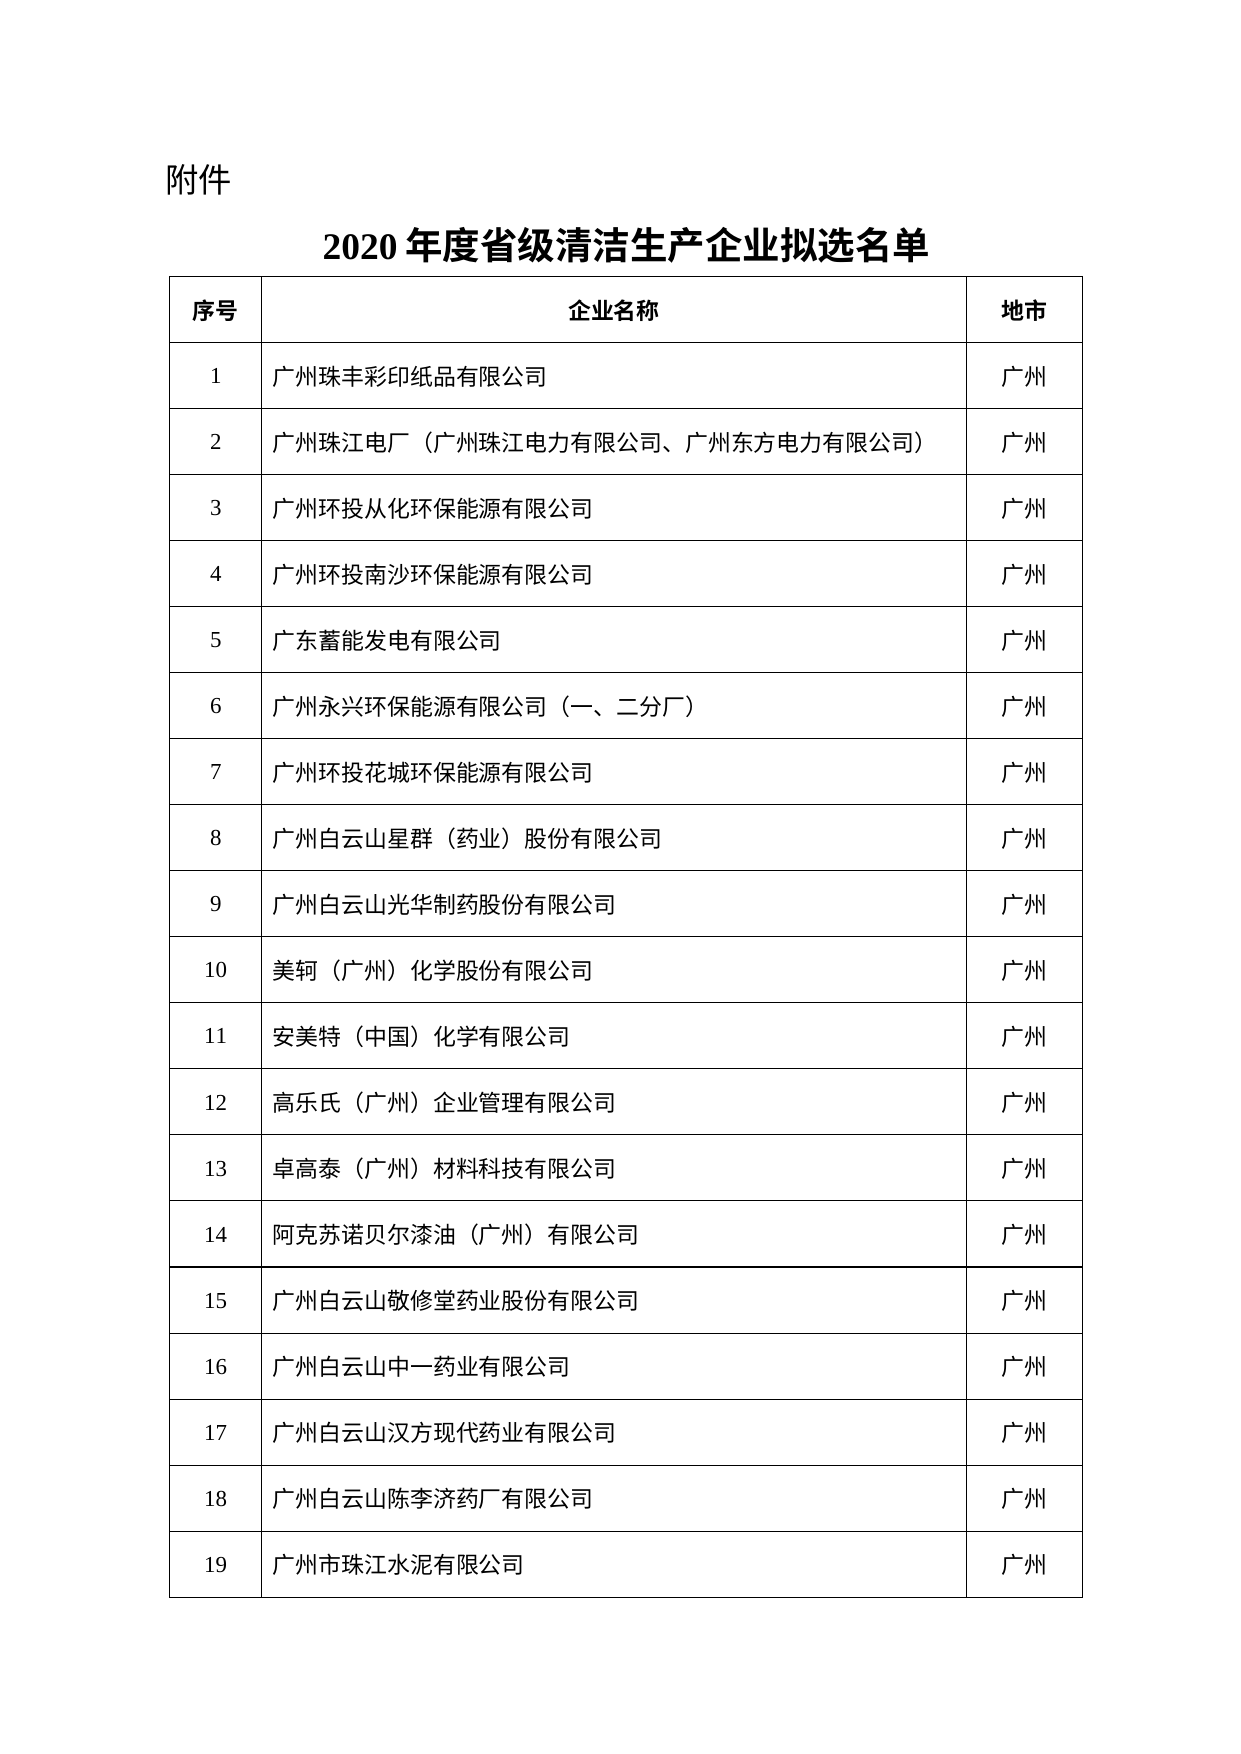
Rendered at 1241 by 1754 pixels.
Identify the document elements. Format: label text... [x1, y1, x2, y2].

text 附件 [165, 146, 1087, 211]
table_cell 卓高泰（广州）材料科技有限公司 [262, 1135, 966, 1200]
table_cell 16 [170, 1334, 261, 1398]
table_cell 广州 [967, 937, 1082, 1002]
table_cell 广州 [967, 871, 1082, 936]
table_cell 广州 [967, 673, 1082, 738]
table_cell 广州 [967, 475, 1082, 540]
table_cell 5 [170, 607, 261, 672]
table_cell 广州 [967, 1069, 1082, 1134]
table_cell 广州白云山光华制药股份有限公司 [262, 871, 966, 936]
table_cell 广州 [967, 1135, 1082, 1200]
table_cell 3 [170, 475, 261, 540]
table_cell 广州环投南沙环保能源有限公司 [262, 541, 966, 606]
table_cell 19 [170, 1532, 261, 1597]
table_cell 广州环投从化环保能源有限公司 [262, 475, 966, 540]
table_cell 广州 [967, 1201, 1082, 1266]
table_cell 1 [170, 343, 261, 408]
table_cell 7 [170, 739, 261, 804]
table_cell 广州 [967, 1466, 1082, 1531]
table_cell 高乐氏（广州）企业管理有限公司 [262, 1069, 966, 1134]
table_cell 广州 [967, 409, 1082, 474]
table_cell 广州珠丰彩印纸品有限公司 [262, 343, 966, 408]
table_cell 10 [170, 937, 261, 1002]
table_cell 广州 [967, 607, 1082, 672]
table_cell 广州市珠江水泥有限公司 [262, 1532, 966, 1597]
table_cell 广州 [967, 1334, 1082, 1398]
table_cell 9 [170, 871, 261, 936]
table_header 序号 [170, 277, 261, 342]
table_cell 4 [170, 541, 261, 606]
table_cell 广州白云山敬修堂药业股份有限公司 [262, 1268, 966, 1332]
table_cell 12 [170, 1069, 261, 1134]
table_cell 6 [170, 673, 261, 738]
table_cell 广州 [967, 1400, 1082, 1464]
table_cell 广州 [967, 343, 1082, 408]
table_cell 广州永兴环保能源有限公司（一、二分厂） [262, 673, 966, 738]
text 2020年度省级清洁生产企业拟选名单 [165, 211, 1087, 276]
table_cell 8 [170, 805, 261, 870]
table_cell 广州 [967, 541, 1082, 606]
table_cell 广州环投花城环保能源有限公司 [262, 739, 966, 804]
table_cell 广州白云山中一药业有限公司 [262, 1334, 966, 1398]
table_cell 广州 [967, 739, 1082, 804]
table_cell 2 [170, 409, 261, 474]
table_cell 17 [170, 1400, 261, 1464]
table_cell 11 [170, 1003, 261, 1068]
table_cell 广州 [967, 1532, 1082, 1597]
table_cell 15 [170, 1268, 261, 1332]
table_cell 广州珠江电厂（广州珠江电力有限公司、广州东方电力有限公司） [262, 409, 966, 474]
table_cell 18 [170, 1466, 261, 1531]
table_cell 14 [170, 1201, 261, 1266]
table_header 企业名称 [262, 277, 966, 342]
table_cell 广州白云山汉方现代药业有限公司 [262, 1400, 966, 1464]
table_cell 广州白云山陈李济药厂有限公司 [262, 1466, 966, 1531]
table_header 地市 [967, 277, 1082, 342]
table_cell 广东蓄能发电有限公司 [262, 607, 966, 672]
table_cell 广州 [967, 805, 1082, 870]
table_cell 广州白云山星群（药业）股份有限公司 [262, 805, 966, 870]
table_cell 阿克苏诺贝尔漆油（广州）有限公司 [262, 1201, 966, 1266]
table_cell 安美特（中国）化学有限公司 [262, 1003, 966, 1068]
table_cell 广州 [967, 1003, 1082, 1068]
table_cell 13 [170, 1135, 261, 1200]
table_cell 广州 [967, 1268, 1082, 1332]
table_cell 美轲（广州）化学股份有限公司 [262, 937, 966, 1002]
